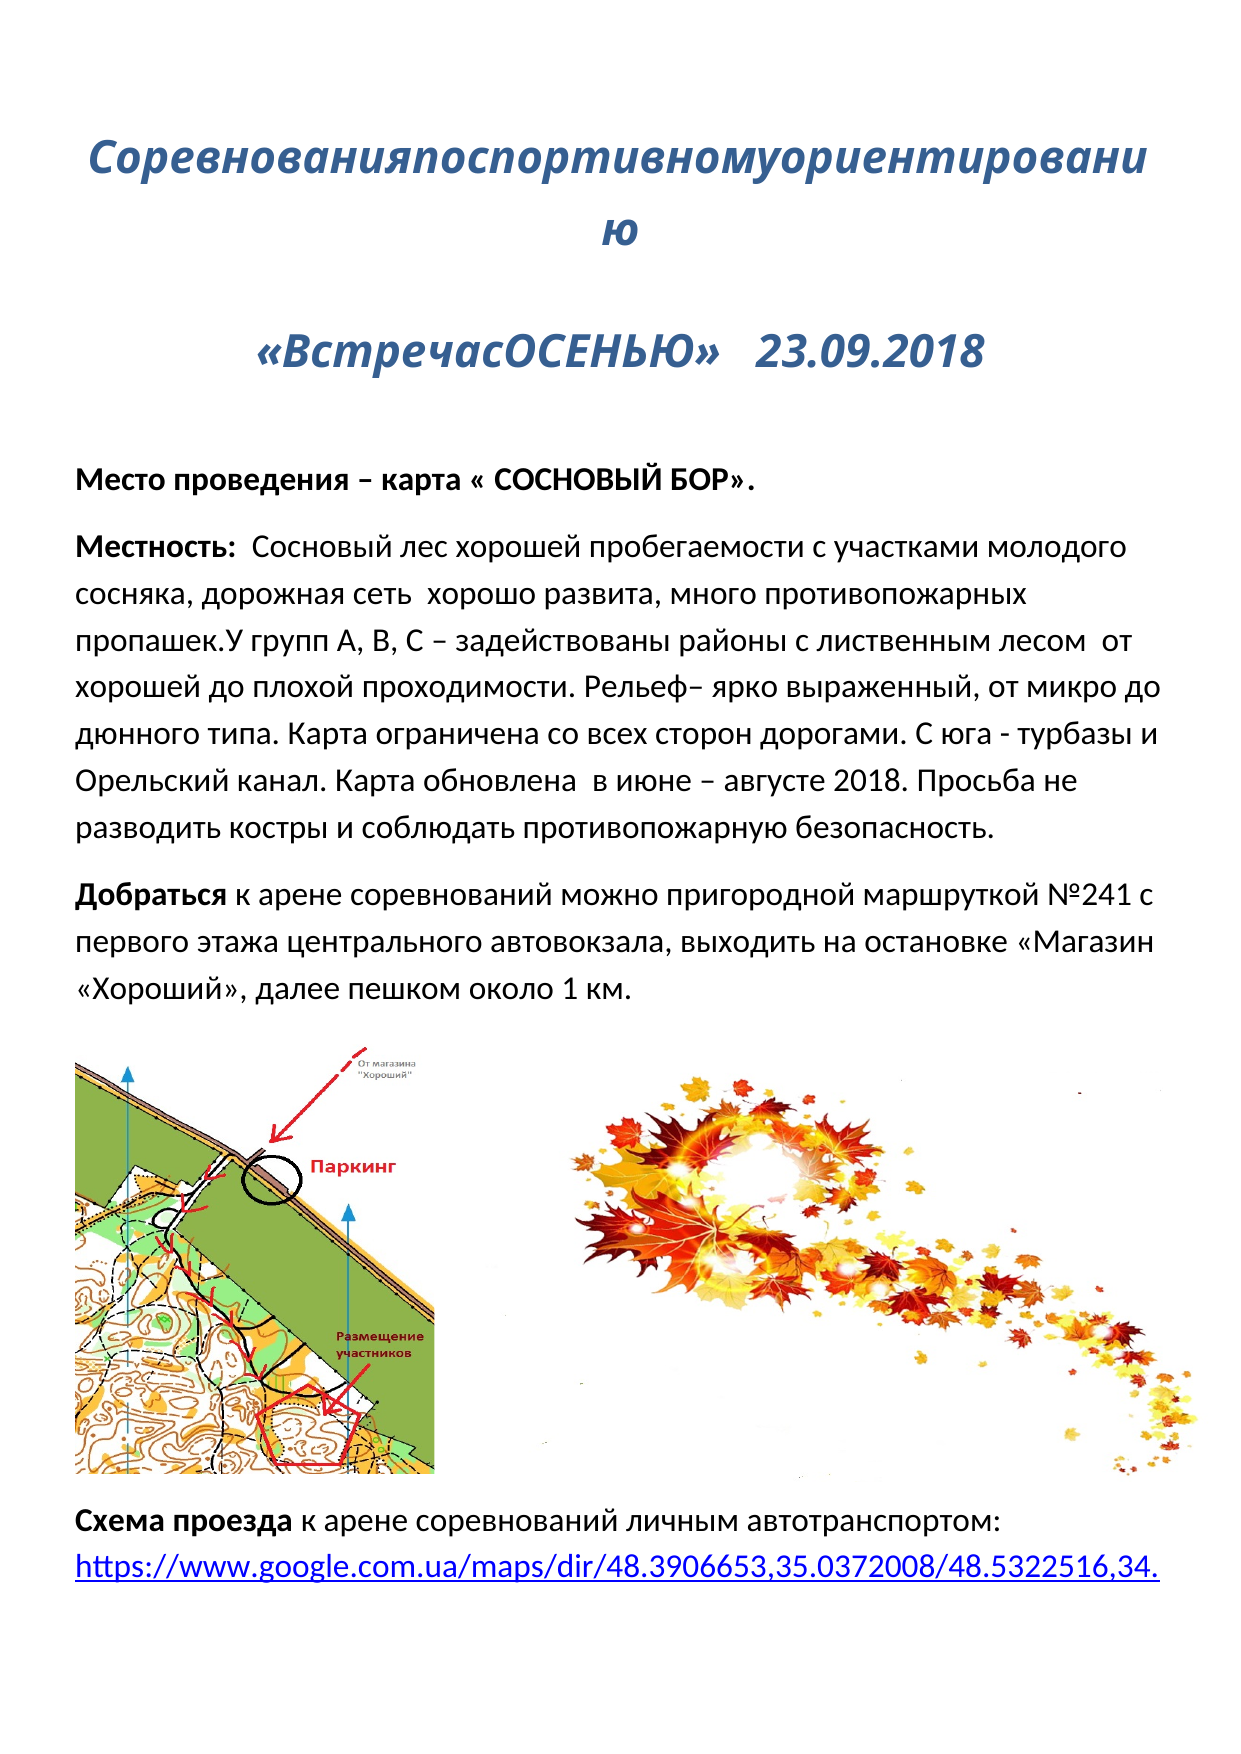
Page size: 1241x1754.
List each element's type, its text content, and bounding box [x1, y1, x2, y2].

picture [75, 1034, 435, 1474]
subtitle «ВстречасОСЕНЬЮ» 23.09.2018 [75, 318, 1165, 381]
subtitle Соревнованияпоспортивномуориентированию [75, 125, 1165, 259]
picture [453, 1063, 1228, 1482]
text Место проведения – карта « СОСНОВЫЙ БОР». [75, 458, 1165, 498]
text Добраться к арене соревнований можно пригородной маршруткой №241 с первого этажа центрального автовокзала, выходить на остановке «Магазин «Хороший», далее пешком около 1 км. [75, 873, 1165, 1008]
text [75, 1499, 1165, 1586]
text Местность: Сосновый лес хорошей пробегаемости с участками молодого сосняка, дорожная сеть хорошо развита, много противопожарных пропашек.У групп А, В, С – задействованы районы с лиственным лесом от хорошей до плохой проходимости. Рельеф– ярко выраженный, от микро до дюнного типа. Карта ограничена со всех сторон дорогами. С юга - турбазы и Орельский канал. Карта обновлена в июне – августе 2018. Просьба не разводить костры и соблюдать противопожарную безопасность. [75, 525, 1165, 847]
